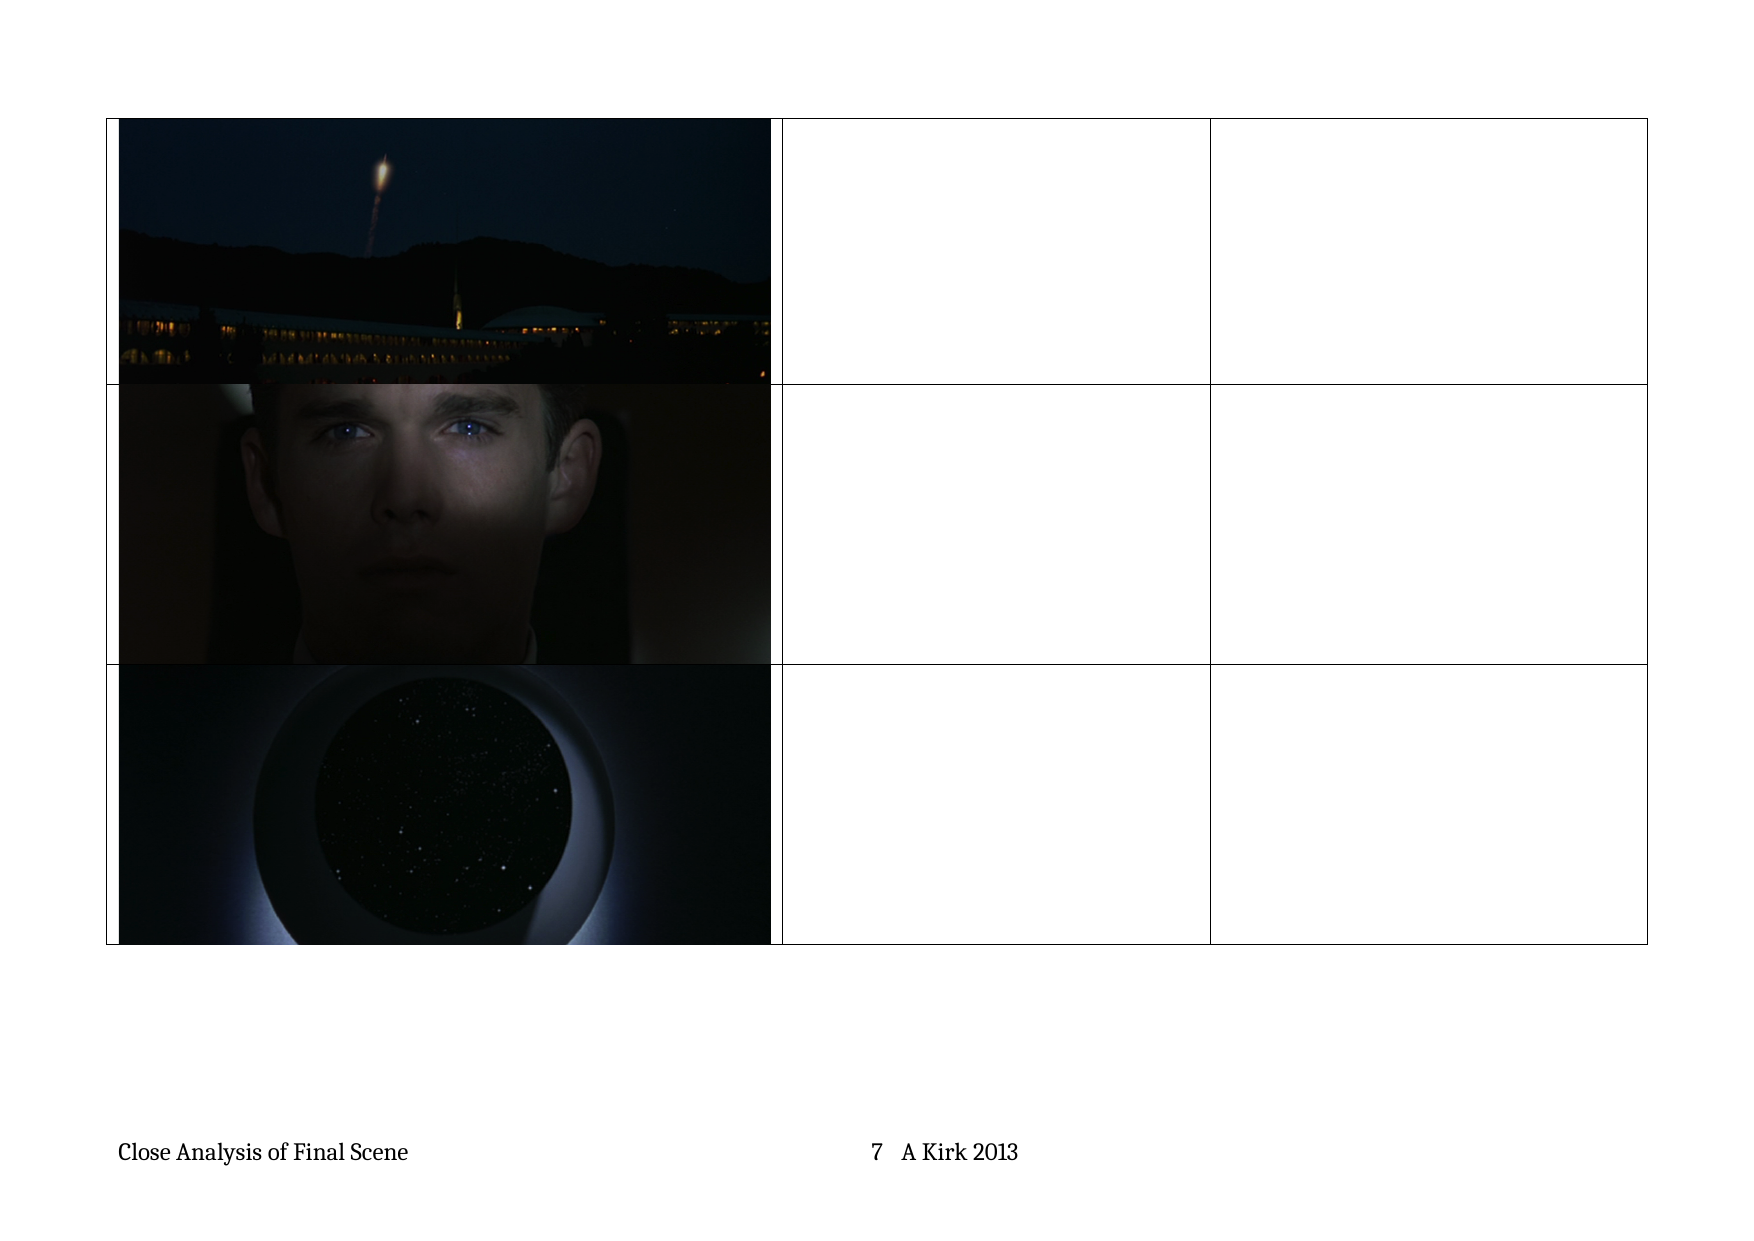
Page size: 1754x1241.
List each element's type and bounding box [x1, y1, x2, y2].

table_cell [1211, 665, 1647, 944]
table_cell [107, 119, 118, 384]
picture [118, 665, 771, 945]
table_cell [783, 119, 1210, 384]
table_cell [107, 385, 118, 664]
table_cell [771, 665, 782, 944]
table_cell [771, 119, 782, 384]
table_cell [783, 665, 1210, 944]
table_cell [107, 665, 118, 944]
table_cell [783, 385, 1210, 664]
table_cell [1211, 385, 1647, 664]
picture [118, 119, 771, 664]
table_cell [1211, 119, 1647, 384]
table_cell [771, 385, 782, 664]
